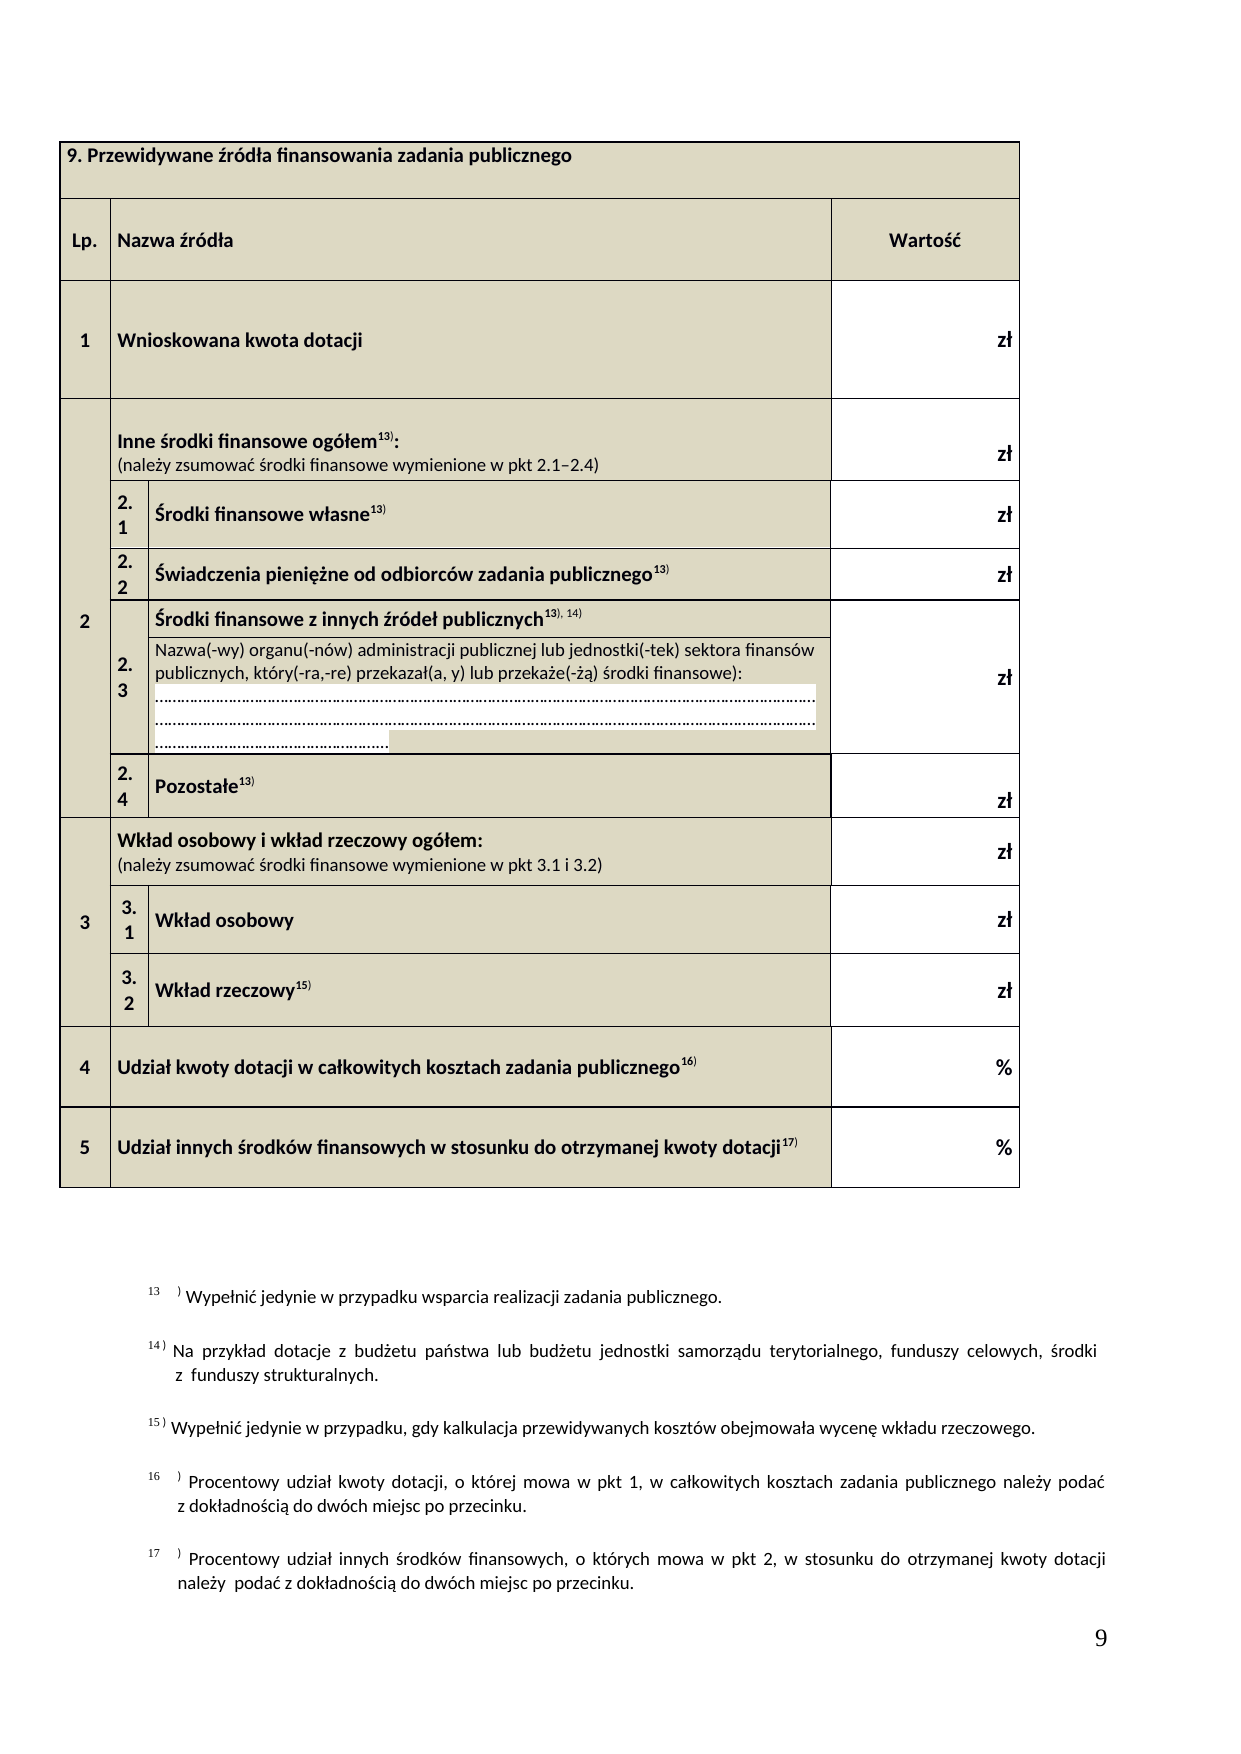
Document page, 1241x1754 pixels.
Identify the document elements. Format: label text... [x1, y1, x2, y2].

table_header 9. Przewidywane źródła finansowania zadania publicznego [61, 143, 1019, 198]
table_cell 3 [61, 818, 110, 1026]
table_cell 2.3 [111, 601, 148, 753]
table_cell Nazwa(-wy) organu(-nów) administracji publicznej lub jednostki(-tek) sektora finansów publicznych, który(-ra,-re) przekazał(a, y) lub przekaże(-żą) środki finansowe): ……………………………………………………………………………………………………………………………………………………………………………………………………………………………………………………………………………………………………………………………... [149, 638, 830, 753]
table_cell 2.4 [111, 755, 148, 817]
table_cell Wkład rzeczowy) [149, 954, 830, 1026]
table_cell Pozostałe13) [149, 755, 830, 817]
table_cell 2 [61, 399, 110, 817]
table_cell zł [831, 601, 1019, 753]
table_cell Wnioskowana kwota dotacji [111, 281, 831, 398]
table_cell 5 [61, 1108, 110, 1187]
table_cell 4 [61, 1027, 110, 1106]
table_cell Środki finansowe z innych źródeł publicznych13), ) [149, 601, 830, 637]
table_cell zł [832, 281, 1019, 398]
table_cell zł [832, 754, 1019, 817]
table_cell zł [831, 549, 1019, 599]
table_cell Udział innych środków finansowych w stosunku do otrzymanej kwoty dotacji) [111, 1108, 831, 1187]
table_cell Inne środki finansowe ogółem): (należy zsumować środki finansowe wymienione w pkt 2.1–2.4) [111, 399, 831, 480]
table_cell 3.2 [111, 954, 148, 1026]
table_cell 2.1 [111, 481, 148, 547]
table_cell % [832, 1027, 1019, 1106]
table_cell Wkład osobowy i wkład rzeczowy ogółem: (należy zsumować środki finansowe wymienione w pkt 3.1 i 3.2) [111, 818, 831, 885]
table_cell 2.2 [111, 549, 148, 599]
table_cell Środki finansowe własne13) [149, 481, 830, 547]
table_cell zł [831, 954, 1019, 1026]
table_cell zł [831, 481, 1019, 547]
table_cell Udział kwoty dotacji w całkowitych kosztach zadania publicznego) [111, 1027, 831, 1106]
table_cell zł [832, 818, 1019, 885]
table_cell zł [831, 886, 1019, 953]
table_cell Wartość [832, 199, 1019, 280]
table_cell zł [832, 399, 1019, 480]
table_cell Nazwa źródła [111, 199, 831, 280]
table_cell Lp. [61, 199, 110, 280]
table_cell Wkład osobowy [149, 886, 830, 953]
table_cell 3.1 [111, 886, 148, 953]
table_cell % [832, 1108, 1019, 1187]
table_cell Świadczenia pieniężne od odbiorców zadania publicznego13) [149, 549, 830, 599]
table_cell 1 [61, 281, 110, 398]
